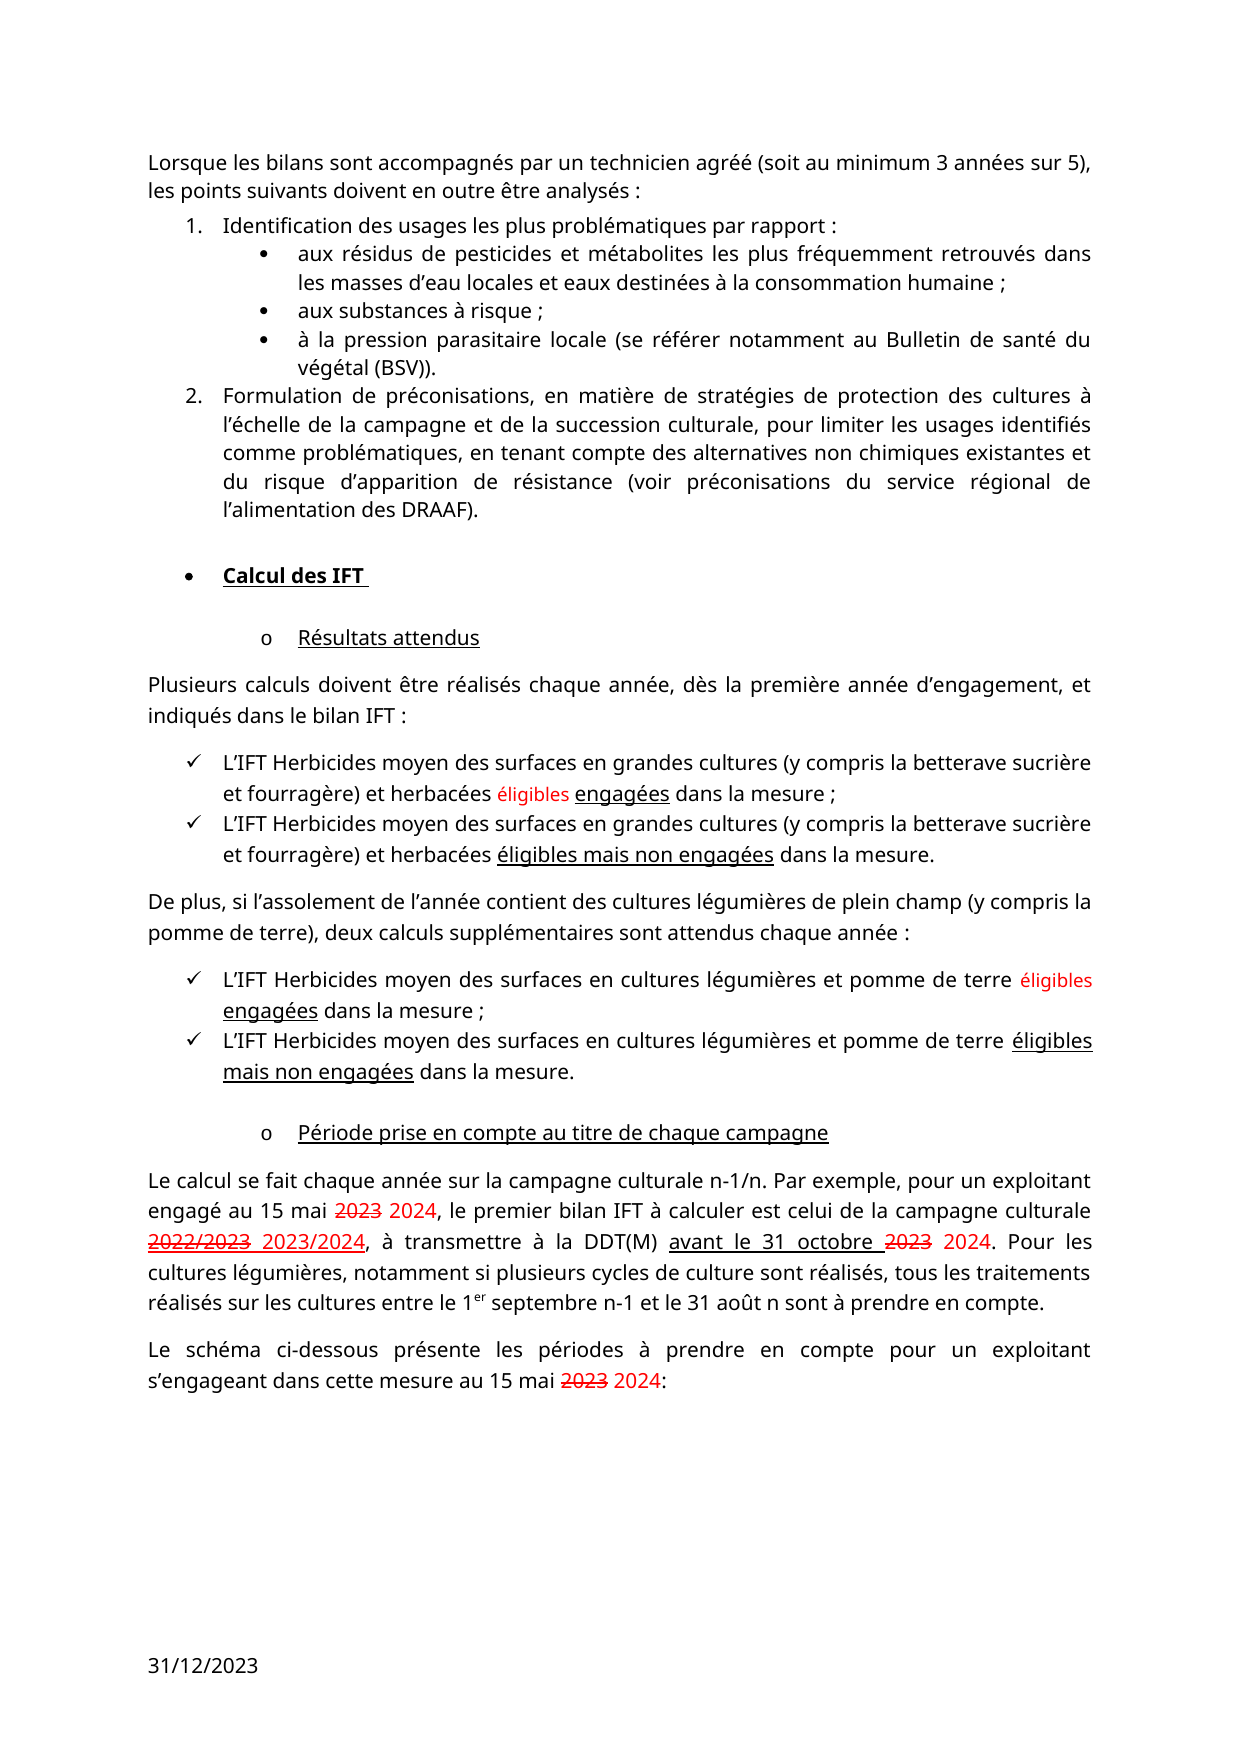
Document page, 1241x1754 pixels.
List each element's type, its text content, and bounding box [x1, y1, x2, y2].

text Le calcul se fait chaque année sur la campagne culturale n-1/n. Par exemple, pour un exploitant engagé au 15 mai 2023 2024, le premier bilan IFT à calculer est celui de la campagne culturale 2022/2023 2023/2024, à transmettre à la DDT(M) avant le 31 octobre 2023 2024. Pour les cultures légumières, notamment si plusieurs cycles de culture sont réalisés, tous les traitements réalisés sur les cultures entre le 1er septembre n-1 et le 31 août n sont à prendre en compte. [148, 1166, 1092, 1317]
list aux substances à risque ; [260, 296, 1092, 325]
list L’IFT Herbicides moyen des surfaces en cultures légumières et pomme de terre éligibles engagées dans la mesure ; [185, 965, 1092, 1024]
list Formulation de préconisations, en matière de stratégies de protection des cultures à l’échelle de la campagne et de la succession culturale, pour limiter les usages identifiés comme problématiques, en tenant compte des alternatives non chimiques existantes et du risque d’apparition de résistance (voir préconisations du service régional de l’alimentation des DRAAF). [185, 382, 1092, 524]
list Calcul des IFT [185, 562, 1092, 590]
text Plusieurs calculs doivent être réalisés chaque année, dès la première année d’engagement, et indiqués dans le bilan IFT : [148, 670, 1092, 729]
list Résultats attendus [260, 623, 1092, 651]
list aux résidus de pesticides et métabolites les plus fréquemment retrouvés dans les masses d’eau locales et eaux destinées à la consommation humaine ; [260, 239, 1092, 296]
list Identification des usages les plus problématiques par rapport : [185, 211, 1092, 239]
text Le schéma ci-dessous présente les périodes à prendre en compte pour un exploitant s’engageant dans cette mesure au 15 mai 2023 2024: [148, 1336, 1092, 1394]
text De plus, si l’assolement de l’année contient des cultures légumières de plein champ (y compris la pomme de terre), deux calculs supplémentaires sont attendus chaque année : [148, 887, 1092, 946]
list Période prise en compte au titre de chaque campagne [260, 1118, 1092, 1147]
list L’IFT Herbicides moyen des surfaces en cultures légumières et pomme de terre éligibles mais non engagées dans la mesure. [185, 1026, 1092, 1086]
list L’IFT Herbicides moyen des surfaces en grandes cultures (y compris la betterave sucrière et fourragère) et herbacées éligibles engagées dans la mesure ; [185, 748, 1092, 807]
text Lorsque les bilans sont accompagnés par un technicien agréé (soit au minimum 3 années sur 5), les points suivants doivent en outre être analysés : [148, 148, 1092, 204]
list à la pression parasitaire locale (se référer notamment au Bulletin de santé du végétal (BSV)). [260, 325, 1092, 382]
list L’IFT Herbicides moyen des surfaces en grandes cultures (y compris la betterave sucrière et fourragère) et herbacées éligibles mais non engagées dans la mesure. [185, 809, 1092, 868]
